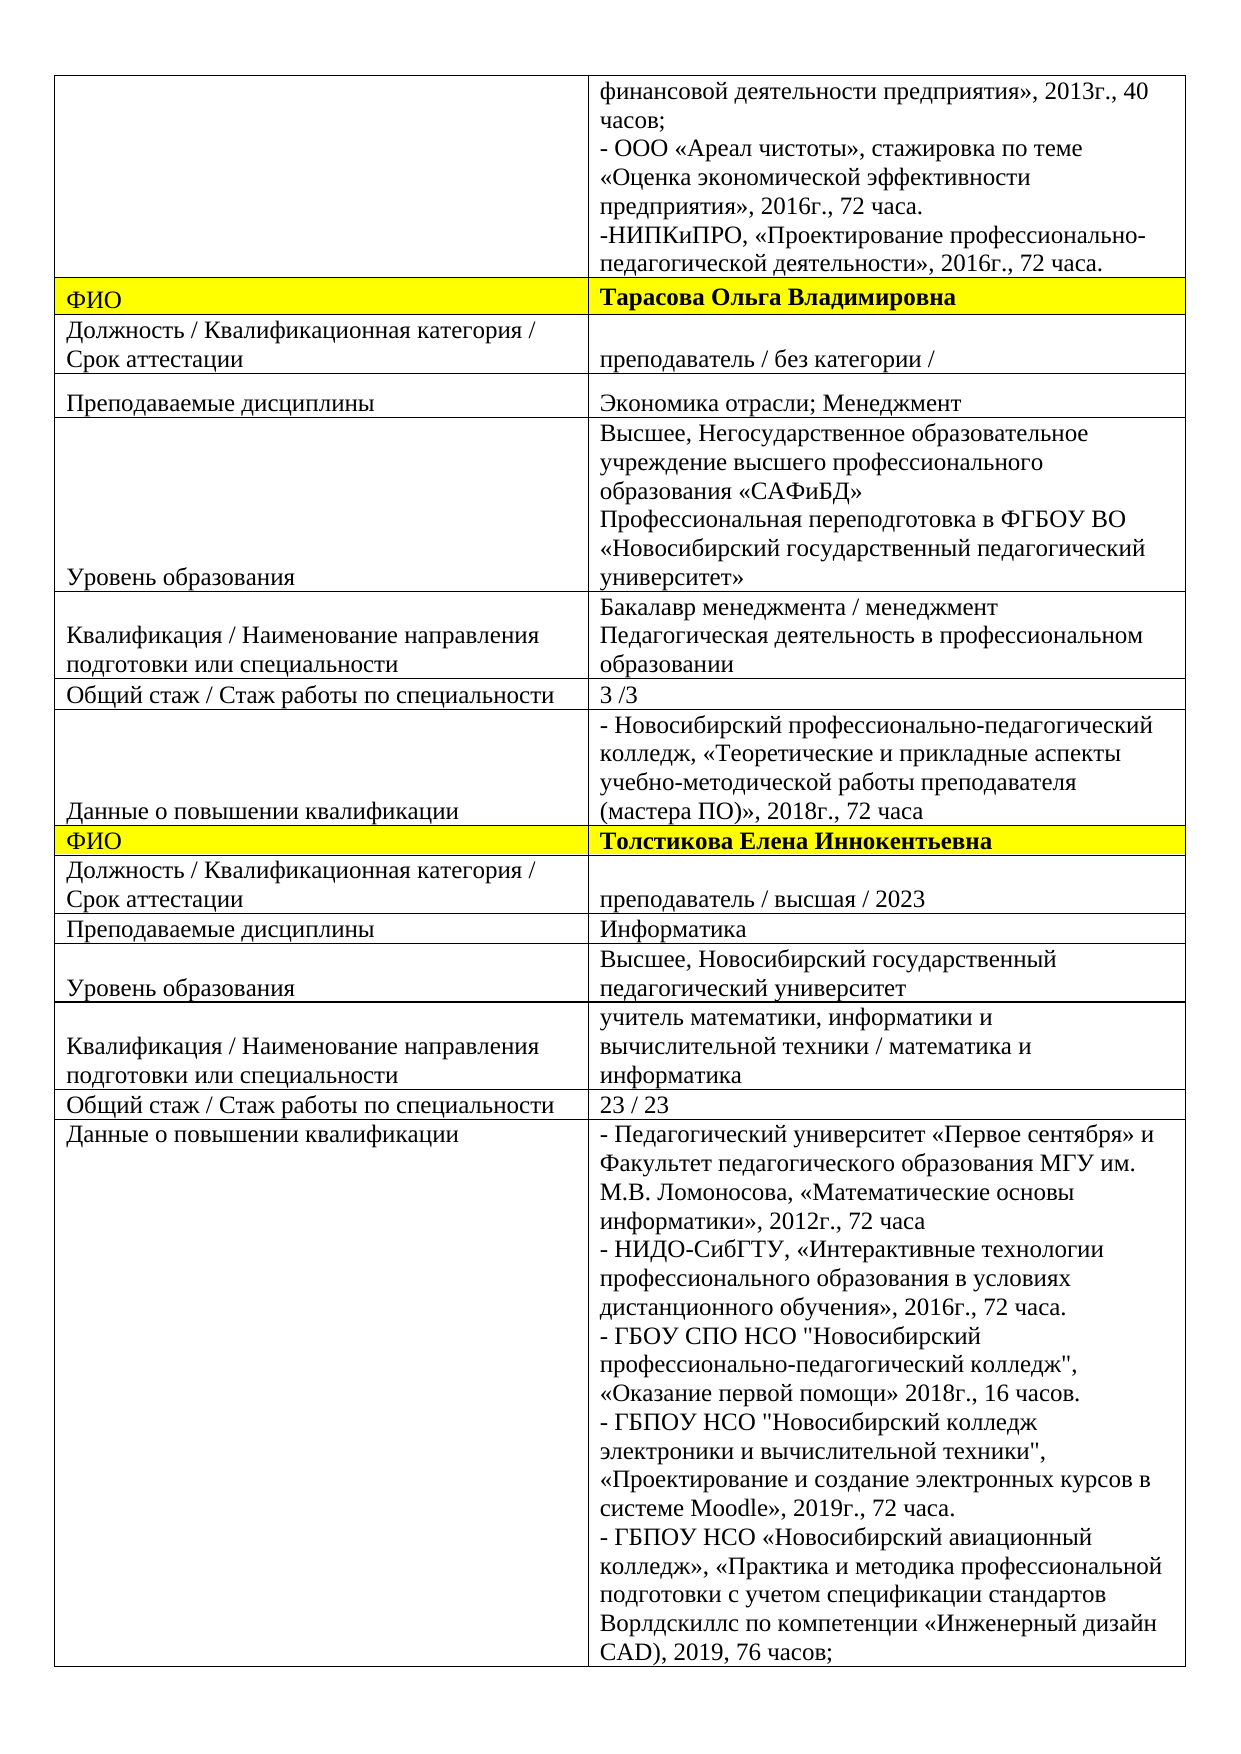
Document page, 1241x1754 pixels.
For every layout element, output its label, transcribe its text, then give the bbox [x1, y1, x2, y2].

table_cell Уровень образования [55, 418, 588, 591]
table_cell Преподаваемые дисциплины [55, 914, 588, 943]
table_cell Преподаваемые дисциплины [55, 374, 588, 417]
table_cell Квалификация / Наименование направления подготовки или специальности [55, 592, 588, 678]
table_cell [55, 1120, 588, 1666]
table_cell Общий стаж / Стаж работы по специальности [55, 679, 588, 709]
table_cell Уровень образования [55, 944, 588, 1001]
table_cell Экономика отрасли; Менеджмент [589, 374, 1185, 417]
table_cell Бакалавр менеджмента / менеджмент Педагогическая деятельность в профессиональном образовании [589, 592, 1185, 678]
table_cell ФИО [55, 278, 588, 314]
table_cell преподаватель / без категории / [589, 315, 1185, 373]
table_cell Тарасова Ольга Владимировна [589, 278, 1185, 314]
table_cell Общий стаж / Стаж работы по специальности [55, 1090, 588, 1118]
table_cell Высшее, Негосударственное образовательное учреждение высшего профессионального образования «САФиБД» Профессиональная переподготовка в ФГБОУ ВО «Новосибирский государственный педагогический университет» [589, 418, 1185, 591]
table_cell 23 / 23 [589, 1090, 1185, 1118]
table_cell Должность / Квалификационная категория / Срок аттестации [55, 856, 588, 913]
table_cell - Новосибирский профессионально-педагогический колледж, «Теоретические и прикладные аспекты учебно-методической работы преподавателя (мастера ПО)», 2018г., 72 часа [589, 710, 1185, 825]
table_cell преподаватель / высшая / 2023 [589, 856, 1185, 913]
table_cell Квалификация / Наименование направления подготовки или специальности [55, 1003, 588, 1089]
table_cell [589, 76, 1185, 277]
table_cell Информатика [589, 914, 1185, 943]
table_cell Высшее, Новосибирский государственный педагогический университет [589, 944, 1185, 1001]
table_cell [55, 76, 588, 277]
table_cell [589, 1120, 1185, 1666]
table_cell учитель математики, информатики и вычислительной техники / математика и информатика [589, 1003, 1185, 1089]
table_cell Толстикова Елена Иннокентьевна [589, 826, 1185, 854]
table_cell Должность / Квалификационная категория / Срок аттестации [55, 315, 588, 373]
table_cell 3 /3 [589, 679, 1185, 709]
table_cell Данные о повышении квалификации [55, 710, 588, 825]
table_cell ФИО [55, 826, 588, 854]
